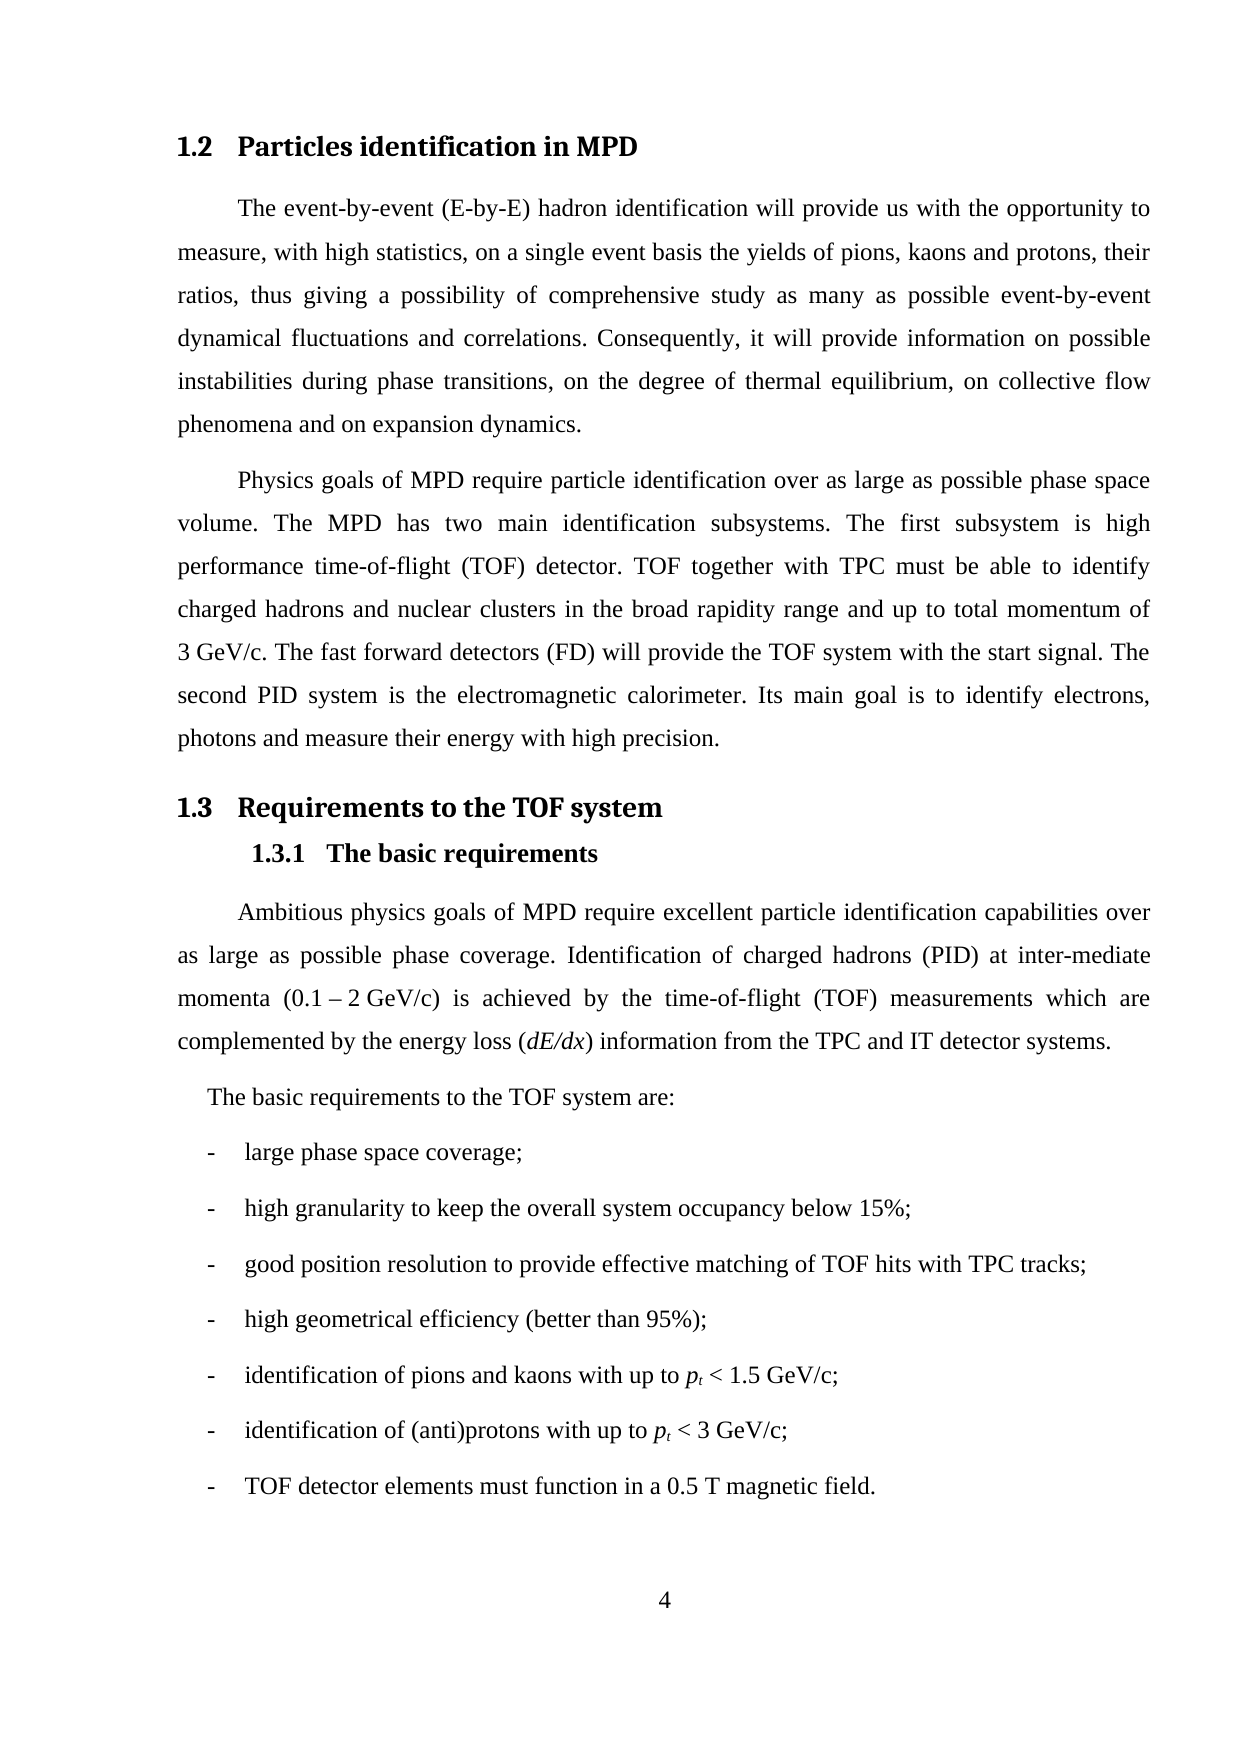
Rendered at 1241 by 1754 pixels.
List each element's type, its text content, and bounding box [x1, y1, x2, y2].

list identification of (anti)protons with up to pt < 3 GeV/c; [207, 1416, 1152, 1444]
text Physics goals of MPD require particle identification over as large as possible phase space volume. The MPD has two main identification subsystems. The first subsystem is high performance time-of-flight (TOF) detector. TOF together with TPC must be able to identify charged hadrons and nuclear clusters in the broad rapidity range and up to total momentum of 3 GeV/c. The fast forward detectors (FD) will provide the TOF system with the start signal. The second PID system is the electromagnetic calorimeter. Its main goal is to identify electrons, photons and measure their energy with high precision. [177, 465, 1152, 752]
subtitle Requirements to the TOF system [177, 792, 1152, 825]
list identification of pions and kaons with up to pt < 1.5 GeV/c; [207, 1360, 1152, 1389]
list good position resolution to provide effective matching of TOF hits with TPC tracks; [207, 1249, 1152, 1277]
subtitle Particles identification in MPD [177, 131, 1152, 164]
text The event-by-event (E-by-E) hadron identification will provide us with the opportunity to measure, with high statistics, on a single event basis the yields of pions, kaons and protons, their ratios, thus giving a possibility of comprehensive study as many as possible event-by-event dynamical fluctuations and correlations. Consequently, it will provide information on possible instabilities during phase transitions, on the degree of thermal equilibrium, on collective flow phenomena and on expansion dynamics. [177, 193, 1152, 438]
text The basic requirements to the TOF system are: [207, 1082, 1152, 1111]
list large phase space coverage; [207, 1137, 1152, 1166]
list high granularity to keep the overall system occupancy below 15%; [207, 1193, 1152, 1222]
list TOF detector elements must function in a 0.5 T magnetic field. [207, 1471, 1152, 1500]
subtitle The basic requirements [251, 838, 1152, 869]
text Ambitious physics goals of MPD require excellent particle identification capabilities over as large as possible phase coverage. Identification of charged hadrons (PID) at inter-mediate momenta (0.1 – 2 GeV/c) is achieved by the time-of-flight (TOF) measurements which are complemented by the energy loss (dE/dx) information from the TPC and IT detector systems. [177, 897, 1152, 1055]
list high geometrical efficiency (better than 95%); [207, 1304, 1152, 1333]
